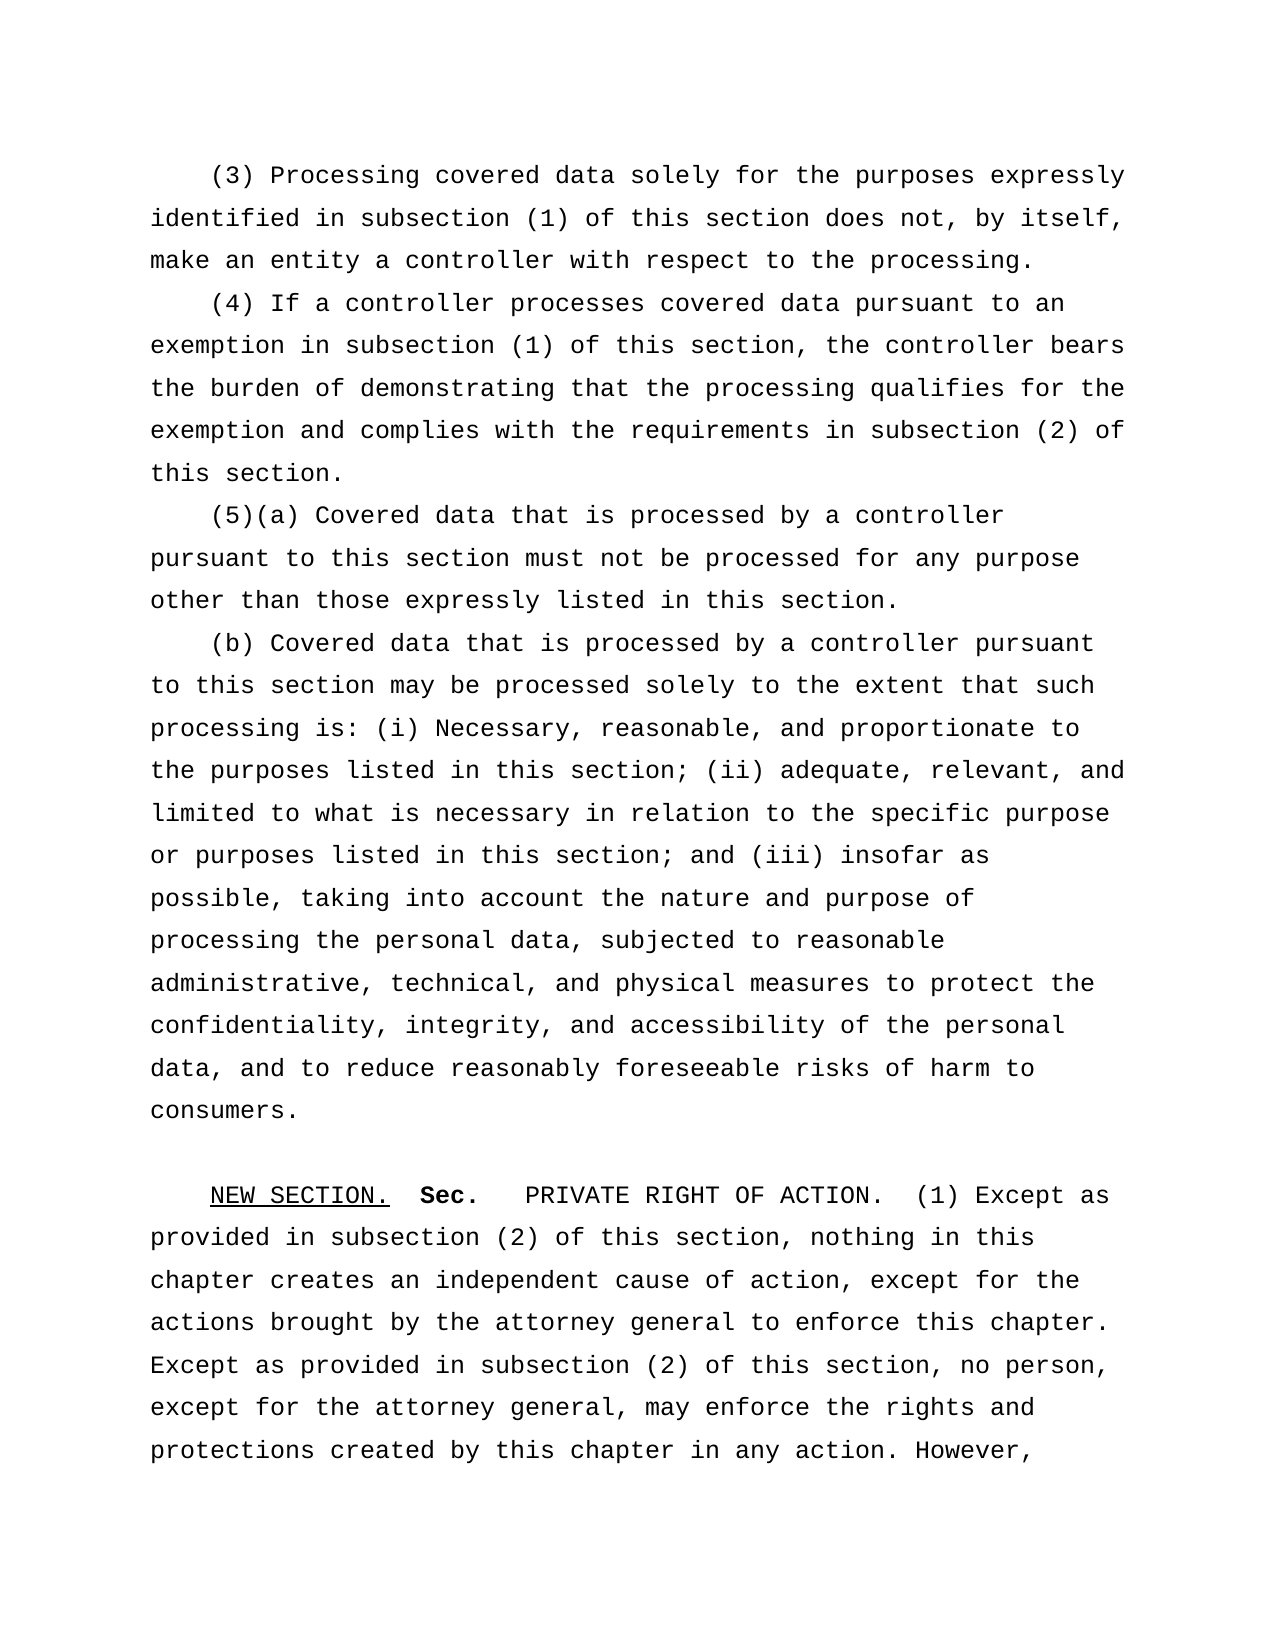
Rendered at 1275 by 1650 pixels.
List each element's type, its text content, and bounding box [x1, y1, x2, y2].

text (3) Processing covered data solely for the purposes expressly identified in subsection (1) of this section does not, by itself, make an entity a controller with respect to the processing. [150, 150, 1125, 277]
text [150, 1169, 1125, 1467]
text (b) Covered data that is processed by a controller pursuant to this section may be processed solely to the extent that such processing is: (i) Necessary, reasonable, and proportionate to the purposes listed in this section; (ii) adequate, relevant, and limited to what is necessary in relation to the specific purpose or purposes listed in this section; and (iii) insofar as possible, taking into account the nature and purpose of processing the personal data, subjected to reasonable administrative, technical, and physical measures to protect the confidentiality, integrity, and accessibility of the personal data, and to reduce reasonably foreseeable risks of harm to consumers. [150, 617, 1125, 1127]
text (4) If a controller processes covered data pursuant to an exemption in subsection (1) of this section, the controller bears the burden of demonstrating that the processing qualifies for the exemption and complies with the requirements in subsection (2) of this section. [150, 277, 1125, 490]
text (5)(a) Covered data that is processed by a controller pursuant to this section must not be processed for any purpose other than those expressly listed in this section. [150, 490, 1125, 617]
